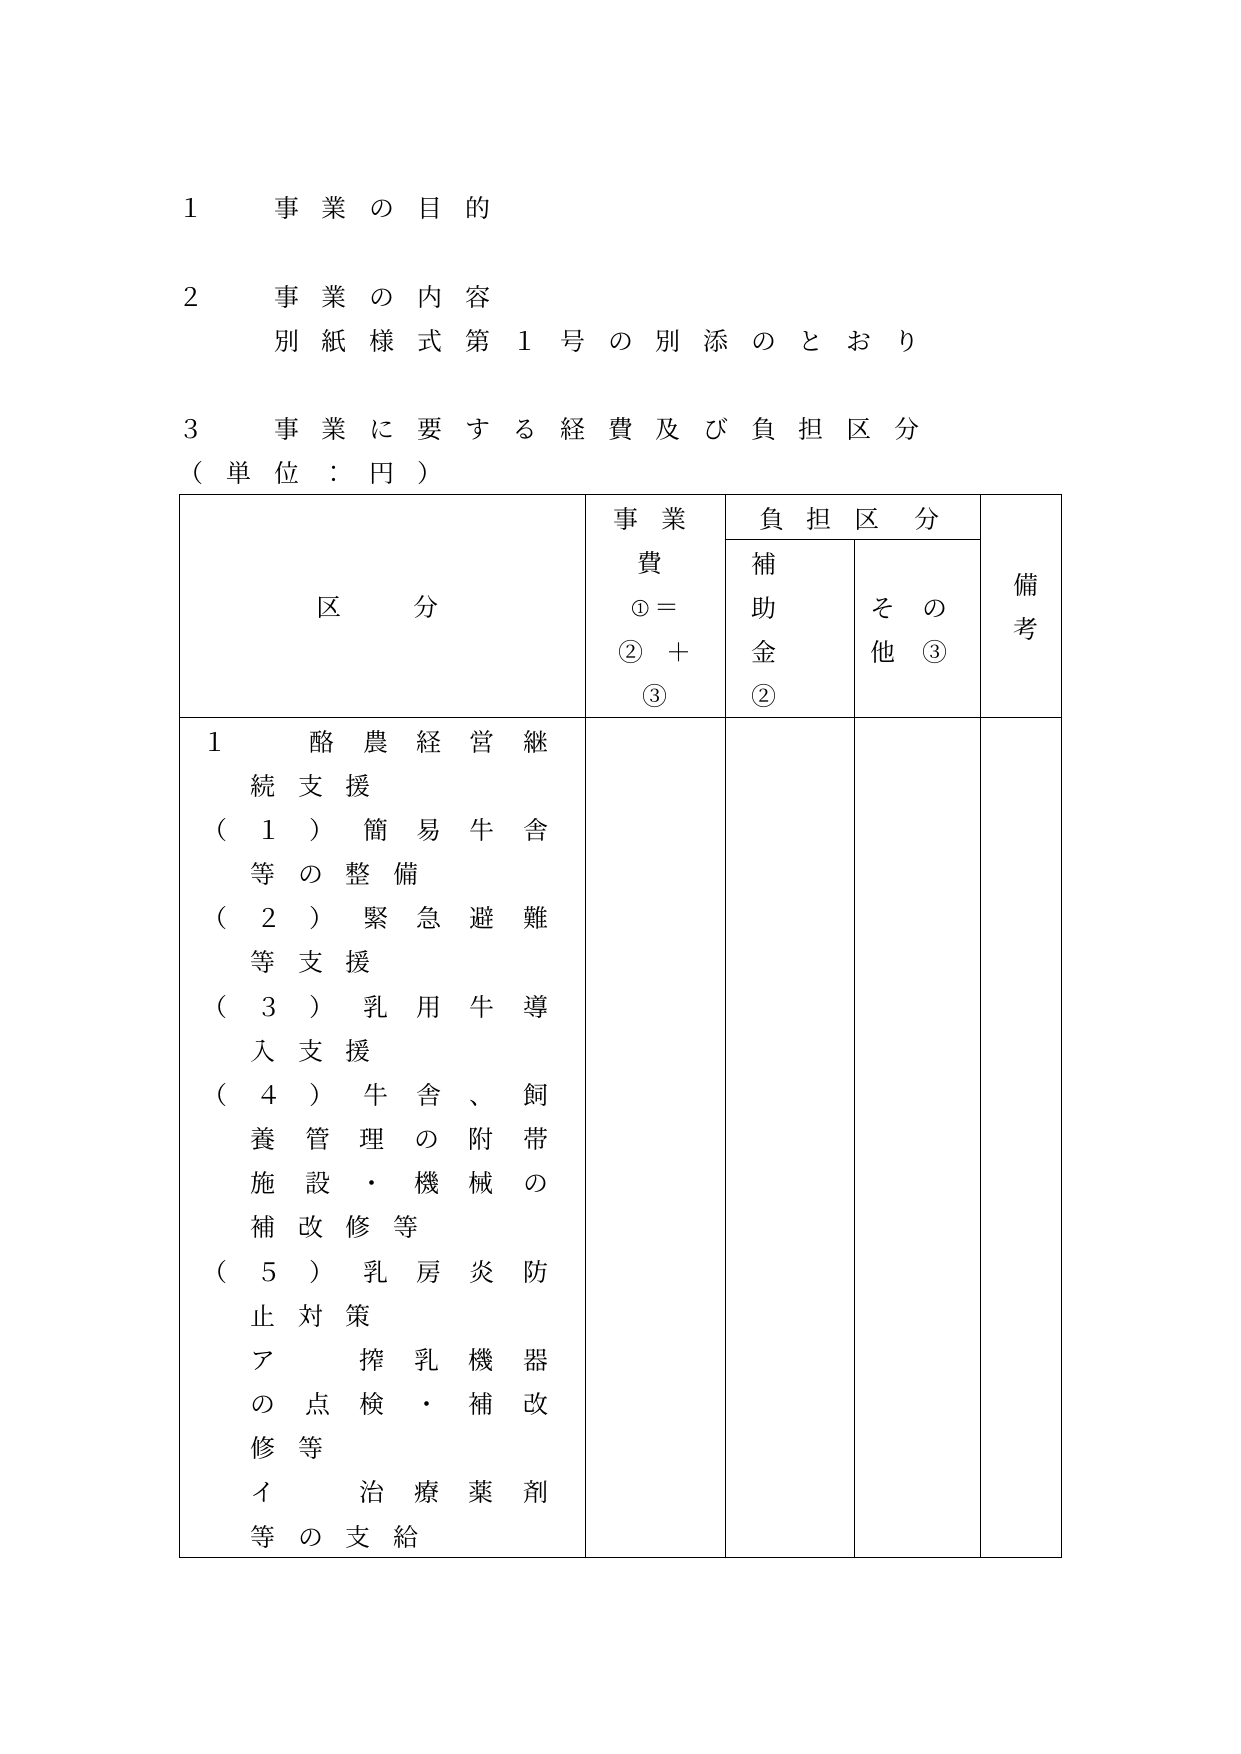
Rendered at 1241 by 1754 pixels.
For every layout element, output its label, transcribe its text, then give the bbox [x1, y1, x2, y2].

table_header 備考 [981, 495, 1061, 717]
table_cell [586, 718, 725, 1557]
text ２ 事業の内容 [179, 273, 1061, 317]
text 別紙様式第１号の別添のとおり [179, 317, 1061, 362]
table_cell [180, 718, 585, 1557]
text ３ 事業に要する経費及び負担区分 （単位：円） [179, 406, 1061, 494]
table_cell [726, 718, 854, 1557]
table_cell [855, 718, 980, 1557]
table_header 事業費 ①＝②＋③ [586, 495, 725, 717]
table_header 負担区分 [726, 495, 980, 539]
table_header 区分 [180, 495, 585, 717]
table_cell [981, 718, 1061, 1557]
table_cell その他③ [855, 540, 980, 717]
table_cell 補助金② [726, 540, 854, 717]
text １ 事業の目的 [179, 185, 1061, 229]
